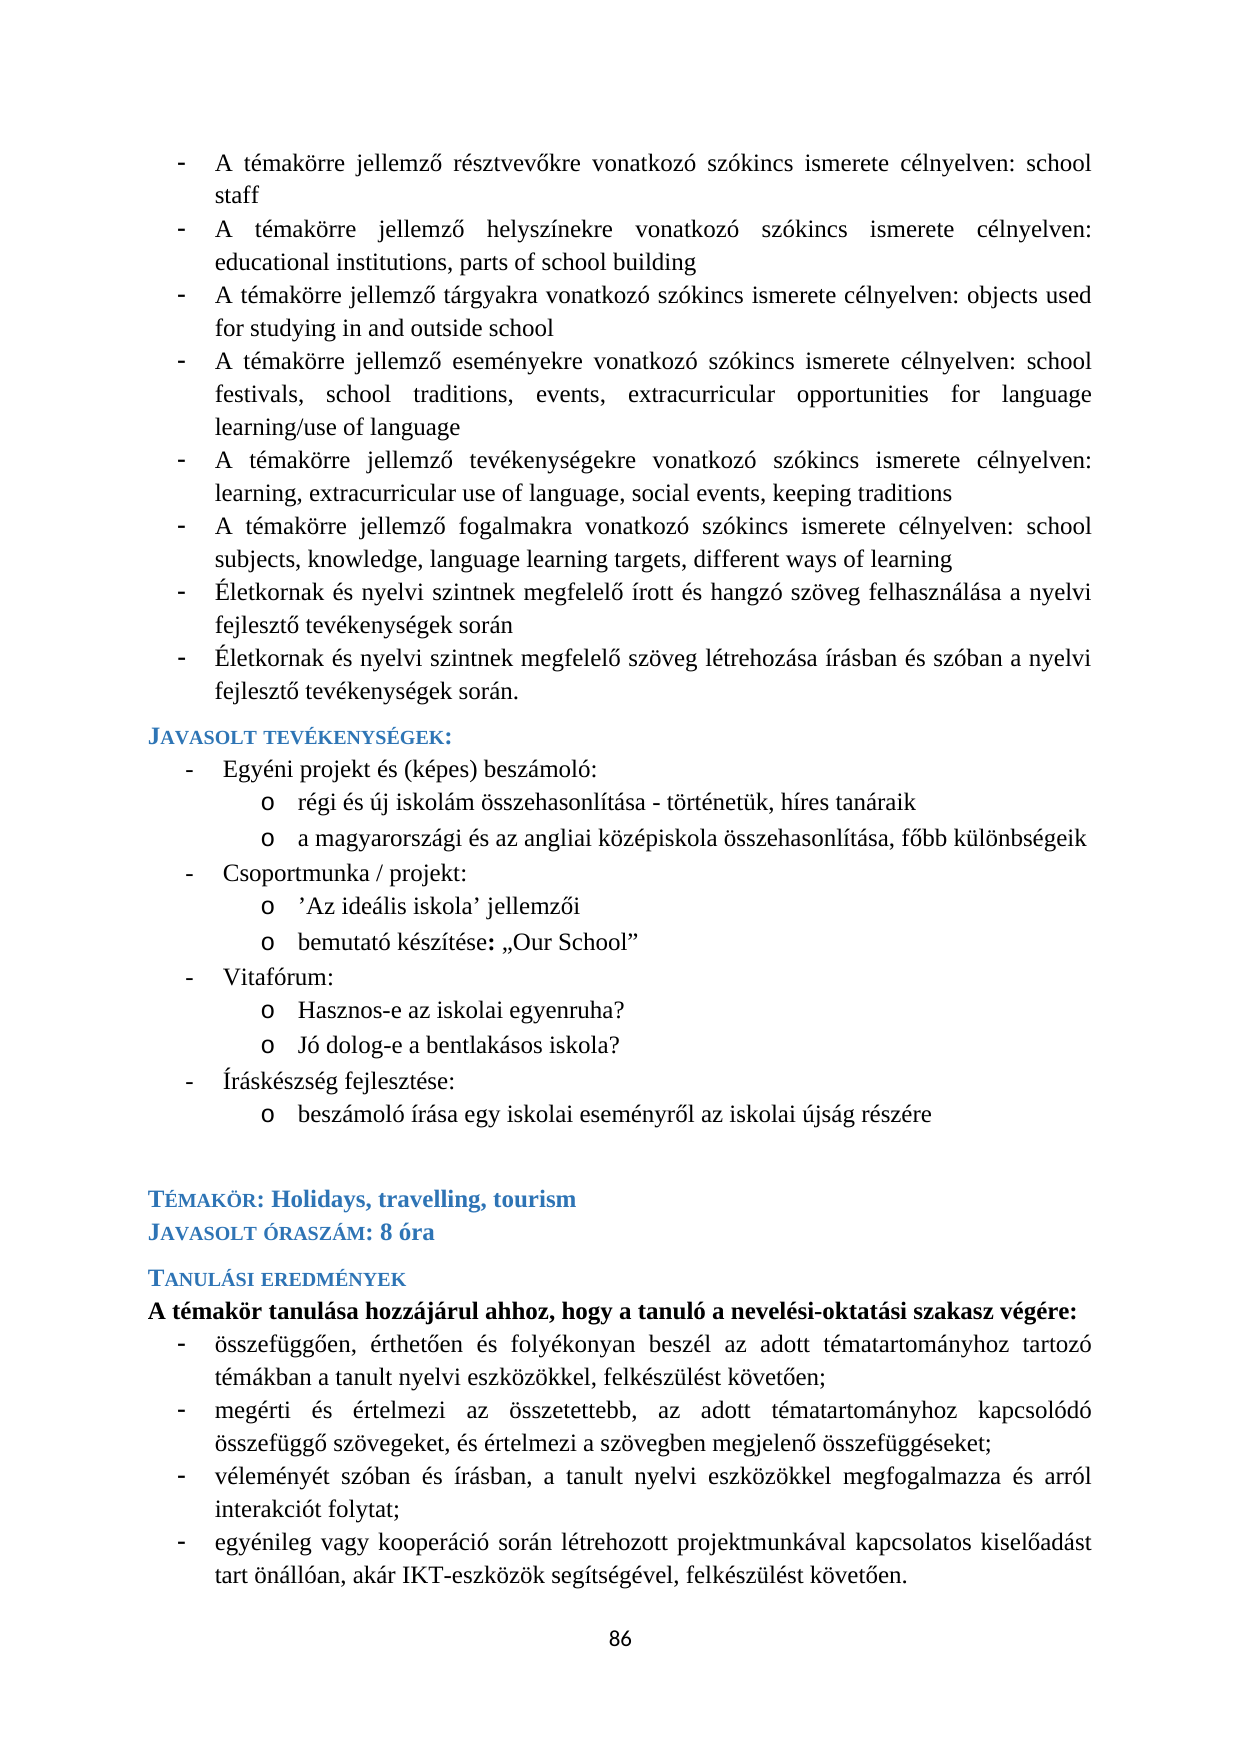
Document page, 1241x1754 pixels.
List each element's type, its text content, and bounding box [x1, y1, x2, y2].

list Hasznos-e az iskolai egyenruha? [260, 995, 1093, 1026]
list Vitafórum: [185, 962, 1093, 991]
text Témakör: Holidays, travelling, tourism [148, 1184, 1093, 1213]
text Javasolt óraszám: 8 óra [148, 1217, 1093, 1246]
list Életkornak és nyelvi szintnek megfelelő írott és hangzó szöveg felhasználása a nyelvi fejlesztő tevékenységek során [177, 577, 1093, 639]
list a magyarországi és az angliai középiskola összehasonlítása, főbb különbségeik [260, 823, 1093, 854]
subtitle Tanulási eredmények [148, 1263, 1093, 1292]
list Egyéni projekt és (képes) beszámoló: [185, 754, 1093, 783]
list Íráskészség fejlesztése: [185, 1066, 1093, 1095]
list véleményét szóban és írásban, a tanult nyelvi eszközökkel megfogalmazza és arról interakciót folytat; [177, 1461, 1093, 1523]
list A témakörre jellemző tárgyakra vonatkozó szókincs ismerete célnyelven: objects used for studying in and outside school [177, 280, 1093, 341]
list összefüggően, érthetően és folyékonyan beszél az adott tématartományhoz tartozó témákban a tanult nyelvi eszközökkel, felkészülést követően; [177, 1329, 1093, 1391]
list egyénileg vagy kooperáció során létrehozott projektmunkával kapcsolatos kiselőadást tart önállóan, akár IKT-eszközök segítségével, felkészülést követően. [177, 1527, 1093, 1589]
text A témakör tanulása hozzájárul ahhoz, hogy a tanuló a nevelési-oktatási szakasz végére: [148, 1296, 1093, 1325]
list bemutató készítése: „Our School” [260, 927, 1093, 958]
list A témakörre jellemző résztvevőkre vonatkozó szókincs ismerete célnyelven: school staff [177, 148, 1093, 209]
list Csoportmunka / projekt: [185, 858, 1093, 887]
list A témakörre jellemző tevékenységekre vonatkozó szókincs ismerete célnyelven: learning, extracurricular use of language, social events, keeping traditions [177, 445, 1093, 507]
list A témakörre jellemző helyszínekre vonatkozó szókincs ismerete célnyelven: educational institutions, parts of school building [177, 214, 1093, 275]
list Jó dolog-e a bentlakásos iskola? [260, 1031, 1093, 1061]
text Javasolt tevékenységek: [148, 721, 1093, 750]
list beszámoló írása egy iskolai eseményről az iskolai újság részére [260, 1099, 1093, 1130]
list A témakörre jellemző fogalmakra vonatkozó szókincs ismerete célnyelven: school subjects, knowledge, language learning targets, different ways of learning [177, 511, 1093, 573]
list megérti és értelmezi az összetettebb, az adott tématartományhoz kapcsolódó összefüggő szövegeket, és értelmezi a szövegben megjelenő összefüggéseket; [177, 1395, 1093, 1457]
list A témakörre jellemző eseményekre vonatkozó szókincs ismerete célnyelven: school festivals, school traditions, events, extracurricular opportunities for language learning/use of language [177, 346, 1093, 441]
list Életkornak és nyelvi szintnek megfelelő szöveg létrehozása írásban és szóban a nyelvi fejlesztő tevékenységek során. [177, 643, 1093, 705]
list ’Az ideális iskola’ jellemzői [260, 891, 1093, 922]
list régi és új iskolám összehasonlítása - történetük, híres tanáraik [260, 787, 1093, 818]
